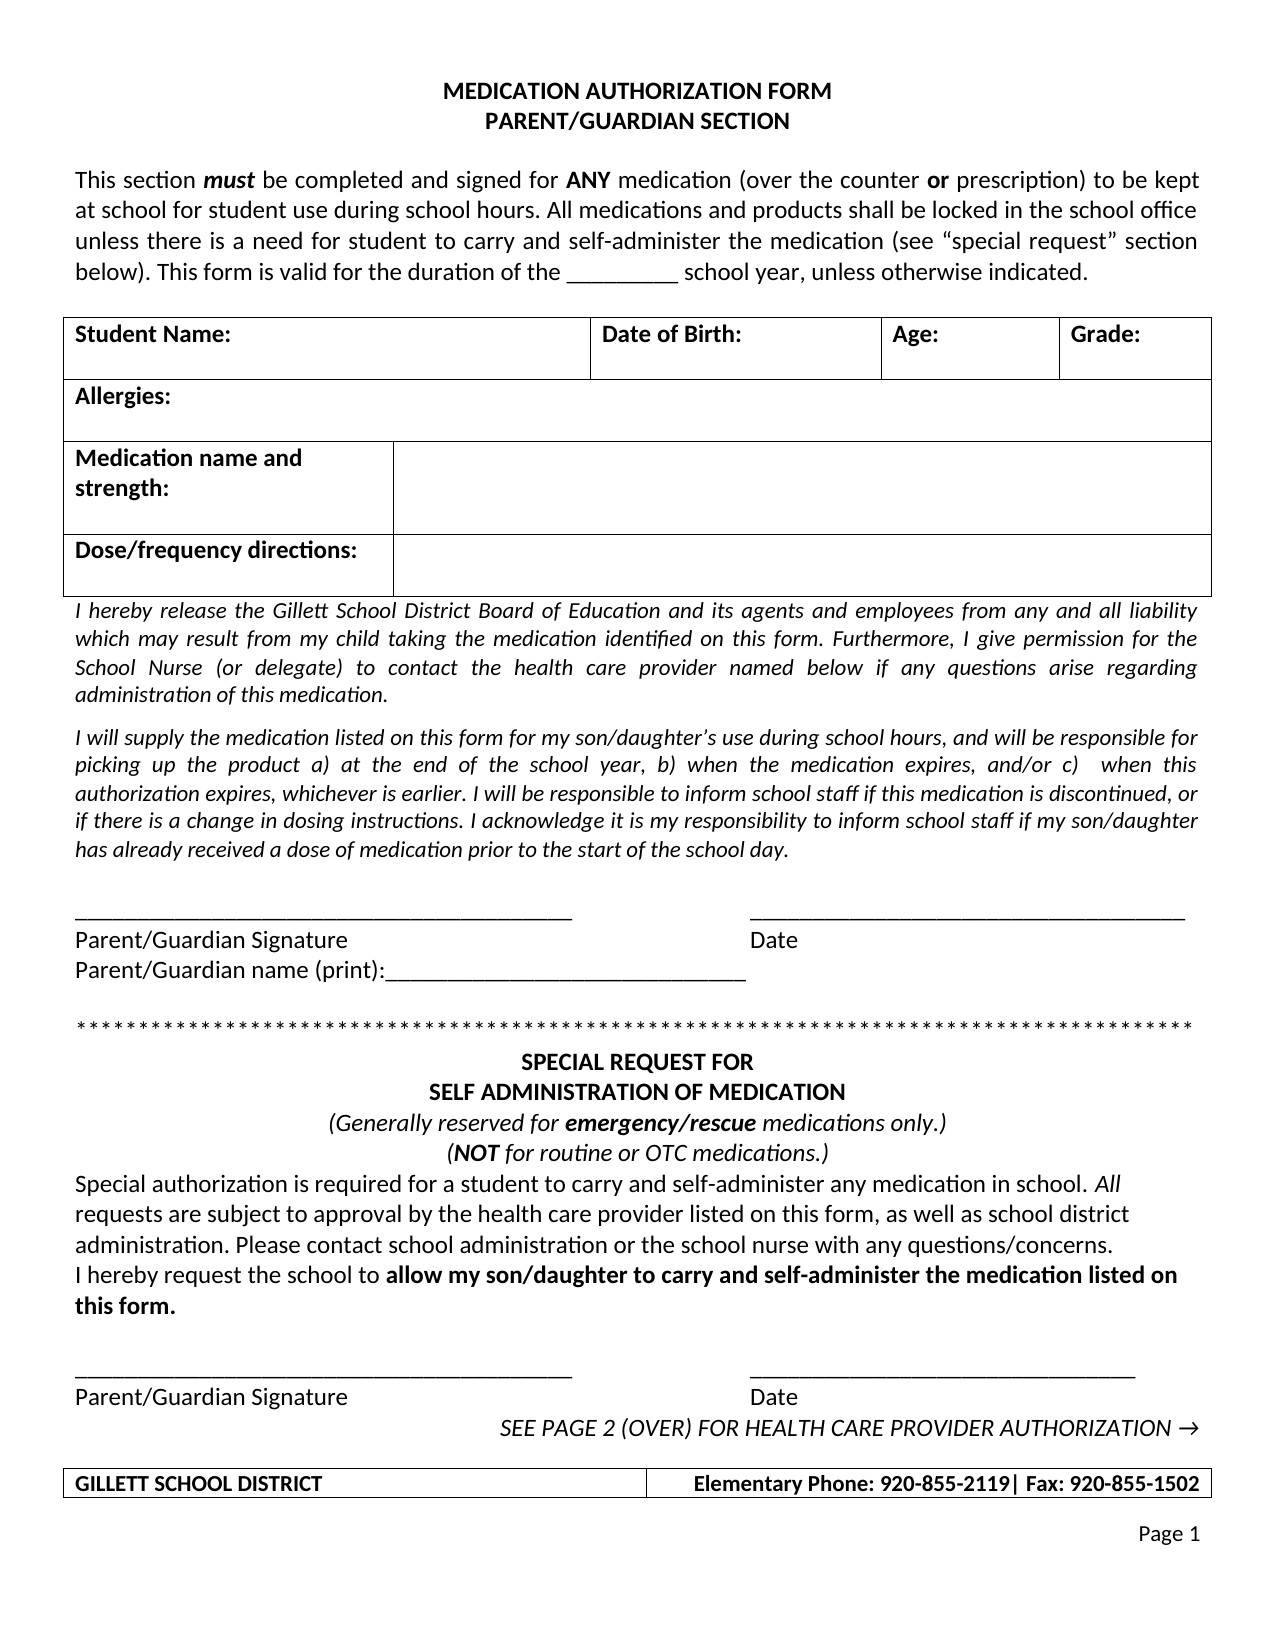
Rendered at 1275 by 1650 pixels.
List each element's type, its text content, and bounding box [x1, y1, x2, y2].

text PARENT/GUARDIAN SECTION [75, 106, 1200, 136]
text ****************************************************************************************** [75, 1015, 1200, 1046]
table_cell Medication name and strength: [64, 442, 393, 533]
table_cell Dose/frequency directions: [64, 535, 393, 596]
table_cell [394, 535, 1211, 596]
text I hereby release the Gillett School District Board of Education and its agents and employees from any and all liability which may result from my child taking the medication identified on this form. Furthermore, I give permission for the School Nurse (or delegate) to contact the health care provider named below if any questions arise regarding administration of this medication. [75, 597, 1200, 709]
text (Generally reserved for emergency/rescue medications only.) [75, 1107, 1200, 1137]
table_header Age: [882, 318, 1059, 379]
text SEE PAGE 2 (OVER) FOR HEALTH CARE PROVIDER AUTHORIZATION → [75, 1412, 1200, 1443]
text Parent/Guardian name (print):_____________________________ [75, 954, 1200, 985]
text Special authorization is required for a student to carry and self-administer any medication in school. All requests are subject to approval by the health care provider listed on this form, as well as school district administration. Please contact school administration or the school nurse with any questions/concerns. [75, 1168, 1200, 1259]
text Parent/Guardian Signature Date [75, 924, 1200, 954]
table_header Grade: [1060, 318, 1211, 379]
table_header Date of Birth: [591, 318, 881, 379]
text SPECIAL REQUEST FOR [75, 1046, 1200, 1076]
text This section must be completed and signed for ANY medication (over the counter or prescription) to be kept at school for student use during school hours. All medications and products shall be locked in the school office unless there is a need for student to carry and self-administer the medication (see “special request” section below). This form is valid for the duration of the _________ school year, unless otherwise indicated. [75, 164, 1200, 286]
table_cell [394, 442, 1211, 533]
table_header Elementary Phone: 920-855-2119| Fax: 920-855-1502 [647, 1469, 1211, 1497]
text (NOT for routine or OTC medications.) [75, 1137, 1200, 1168]
text MEDICATION AUTHORIZATION FORM [75, 75, 1200, 106]
text I will supply the medication listed on this form for my son/daughter’s use during school hours, and will be responsible for picking up the product a) at the end of the school year, b) when the medication expires, and/or c) when this authorization expires, whichever is earlier. I will be responsible to inform school staff if this medication is discontinued, or if there is a change in dosing instructions. I acknowledge it is my responsibility to inform school staff if my son/daughter has already received a dose of medication prior to the start of the school day. [75, 723, 1200, 863]
text SELF ADMINISTRATION OF MEDICATION [75, 1076, 1200, 1107]
text ________________________________________ _______________________________ [75, 1351, 1200, 1382]
table_cell Allergies: [64, 380, 1211, 441]
text Parent/Guardian Signature Date [75, 1382, 1200, 1412]
text ________________________________________ ___________________________________ [75, 893, 1200, 924]
table_header Student Name: [64, 318, 590, 379]
table_header GILLETT SCHOOL DISTRICT [64, 1469, 646, 1497]
text I hereby request the school to allow my son/daughter to carry and self-administer the medication listed on this form. [75, 1259, 1200, 1321]
